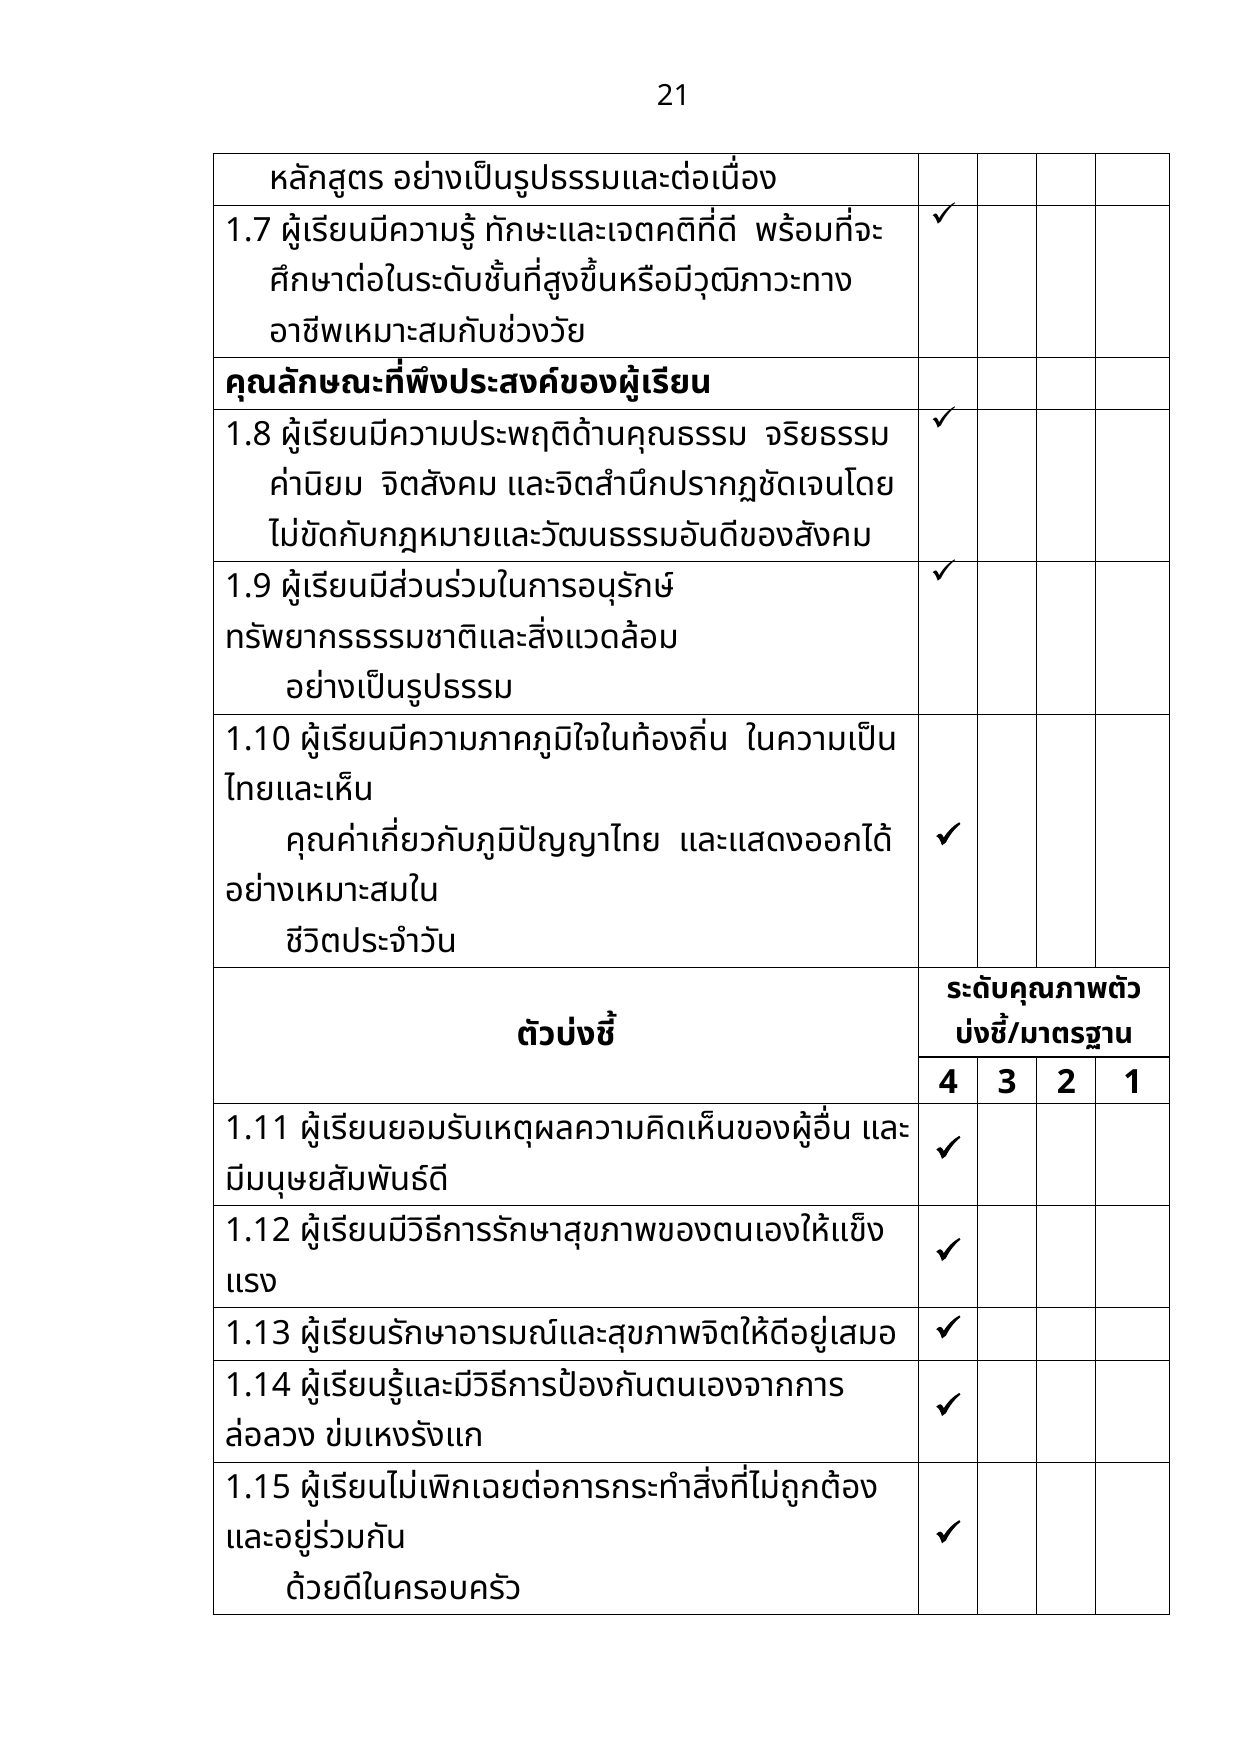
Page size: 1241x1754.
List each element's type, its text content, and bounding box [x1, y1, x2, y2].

table_cell [919, 1104, 977, 1205]
table_cell [1037, 358, 1095, 409]
table_cell [978, 1463, 1036, 1614]
table_cell [919, 1308, 977, 1360]
table_cell 1.12 ผู้เรียนมีวิธีการรักษาสุขภาพของตนเองให้แข็งแรง [214, 1206, 918, 1307]
table_cell [919, 410, 977, 561]
table_cell [978, 1206, 1036, 1307]
table_cell [978, 154, 1036, 205]
table_cell [1037, 1361, 1095, 1462]
table_cell [1037, 1206, 1095, 1307]
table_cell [214, 154, 918, 205]
table_cell 2 [1037, 1058, 1095, 1103]
table_cell [978, 715, 1036, 967]
table_cell 1.10 ผู้เรียนมีความภาคภูมิใจในท้องถิ่น ในความเป็นไทยและเห็น คุณค่าเกี่ยวกับภูมิปัญญาไทย และแสดงออกได้อย่างเหมาะสมใน ชีวิตประจำวัน [214, 715, 918, 967]
table_cell [978, 562, 1036, 714]
table_cell [1096, 154, 1169, 205]
table_cell [1037, 562, 1095, 714]
table_cell [978, 410, 1036, 561]
table_cell [978, 1361, 1036, 1462]
table_cell [1037, 1104, 1095, 1205]
table_cell [1096, 1361, 1169, 1462]
table_cell 1 [1096, 1058, 1169, 1103]
table_cell [978, 1308, 1036, 1360]
table_cell 1.9 ผู้เรียนมีส่วนร่วมในการอนุรักษ์ทรัพยากรธรรมชาติและสิ่งแวดล้อม อย่างเป็นรูปธรรม [214, 562, 918, 714]
table_cell [919, 1463, 977, 1614]
table_cell ตัวบ่งชี้ [214, 968, 918, 1103]
table_cell [919, 715, 977, 967]
table_cell คุณลักษณะที่พึงประสงค์ของผู้เรียน [214, 358, 918, 409]
table_cell [919, 1361, 977, 1462]
table_cell 1.14 ผู้เรียนรู้และมีวิธีการป้องกันตนเองจากการล่อลวง ข่มเหงรังแก [214, 1361, 918, 1462]
table_cell [1096, 206, 1169, 357]
table_cell 4 [919, 1058, 977, 1103]
table_cell [1096, 1463, 1169, 1614]
table_cell 1.15 ผู้เรียนไม่เพิกเฉยต่อการกระทำสิ่งที่ไม่ถูกต้อง และอยู่ร่วมกัน ด้วยดีในครอบครัว [214, 1463, 918, 1614]
table_cell [1096, 1308, 1169, 1360]
table_cell [919, 206, 977, 357]
table_cell [978, 206, 1036, 357]
table_cell 3 [978, 1058, 1036, 1103]
table_cell [1037, 1463, 1095, 1614]
table_cell ระดับคุณภาพตัวบ่งชี้/มาตรฐาน [919, 968, 1169, 1056]
table_cell [1037, 206, 1095, 357]
table_cell [919, 562, 977, 714]
table_cell [1096, 410, 1169, 561]
table_cell [1037, 1308, 1095, 1360]
table_cell [1037, 154, 1095, 205]
table_cell 1.8 ผู้เรียนมีความประพฤติด้านคุณธรรม จริยธรรม ค่านิยม จิตสังคม และจิตสำนึกปรากฏชัดเจนโดยไม่ขัดกับกฎหมายและวัฒนธรรมอันดีของสังคม [214, 410, 918, 561]
table_cell 1.11 ผู้เรียนยอมรับเหตุผลความคิดเห็นของผู้อื่น และมีมนุษยสัมพันธ์ดี [214, 1104, 918, 1205]
table_cell 1.13 ผู้เรียนรักษาอารมณ์และสุขภาพจิตให้ดีอยู่เสมอ [214, 1308, 918, 1360]
table_cell [1096, 358, 1169, 409]
table_cell [919, 154, 977, 205]
table_cell [1096, 715, 1169, 967]
table_cell [1096, 1206, 1169, 1307]
table_cell [978, 358, 1036, 409]
table_cell [1096, 562, 1169, 714]
table_cell [1096, 1104, 1169, 1205]
table_cell 1.7 ผู้เรียนมีความรู้ ทักษะและเจตคติที่ดี พร้อมที่จะศึกษาต่อในระดับชั้นที่สูงขึ้นหรือมีวุฒิภาวะทางอาชีพเหมาะสมกับช่วงวัย [214, 206, 918, 357]
table_cell [1037, 410, 1095, 561]
table_cell [919, 358, 977, 409]
table_cell [919, 1206, 977, 1307]
table_cell [978, 1104, 1036, 1205]
table_cell [1037, 715, 1095, 967]
